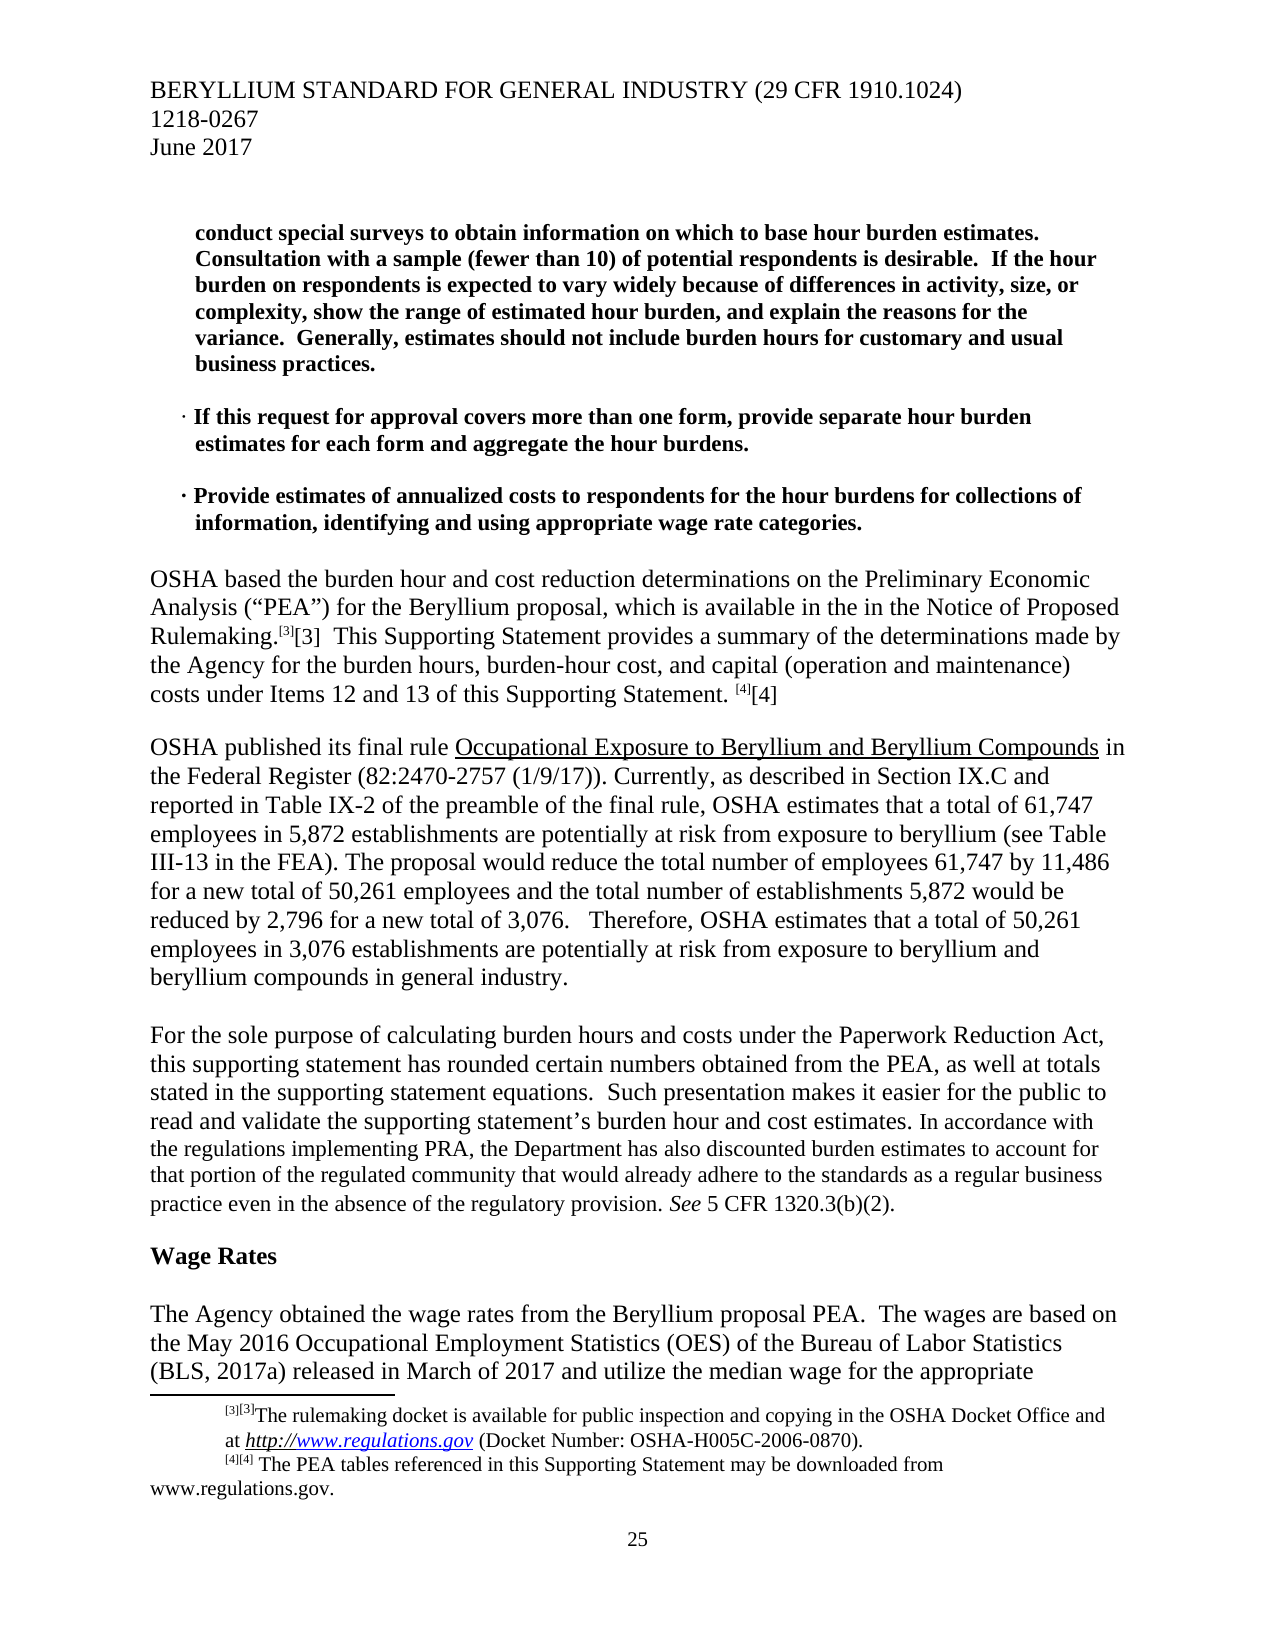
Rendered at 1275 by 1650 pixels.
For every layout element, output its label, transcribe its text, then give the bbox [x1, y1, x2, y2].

text Wage Rates [150, 1241, 1125, 1270]
text · If this request for approval covers more than one form, provide separate hour burden estimates for each form and aggregate the hour burdens. [180, 403, 1125, 456]
text OSHA based the burden hour and cost reduction determinations on the Preliminary Economic Analysis (“PEA”) for the Beryllium proposal, which is available in the in the Notice of Proposed Rulemaking.[3] This Supporting Statement provides a summary of the determinations made by the Agency for the burden hours, burden-hour cost, and capital (operation and maintenance) costs under Items 12 and 13 of this Supporting Statement. [4] [150, 564, 1125, 707]
text · Provide estimates of annualized costs to respondents for the hour burdens for collections of information, identifying and using appropriate wage rate categories. [180, 482, 1125, 535]
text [150, 1299, 1125, 1385]
text OSHA published its final rule Occupational Exposure to Beryllium and Beryllium Compounds in the Federal Register (82:2470-2757 (1/9/17)). Currently, as described in Section IX.C and reported in Table IX-2 of the preamble of the final rule, OSHA estimates that a total of 61,747 employees in 5,872 establishments are potentially at risk from exposure to beryllium (see Table III-13 in the FEA). The proposal would reduce the total number of employees 61,747 by 11,486 for a new total of 50,261 employees and the total number of establishments 5,872 would be reduced by 2,796 for a new total of 3,076. Therefore, OSHA estimates that a total of 50,261 employees in 3,076 establishments are potentially at risk from exposure to beryllium and beryllium compounds in general industry. [150, 732, 1125, 991]
text For the sole purpose of calculating burden hours and costs under the Paperwork Reduction Act, this supporting statement has rounded certain numbers obtained from the PEA, as well at totals stated in the supporting statement equations. Such presentation makes it easier for the public to read and validate the supporting statement’s burden hour and cost estimates. In accordance with the regulations implementing PRA, the Department has also discounted burden estimates to account for that portion of the regulated community that would already adhere to the standards as a regular business practice even in the absence of the regulatory provision. See 5 CFR 1320.3(b)(2). [150, 1020, 1125, 1216]
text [180, 219, 1125, 377]
